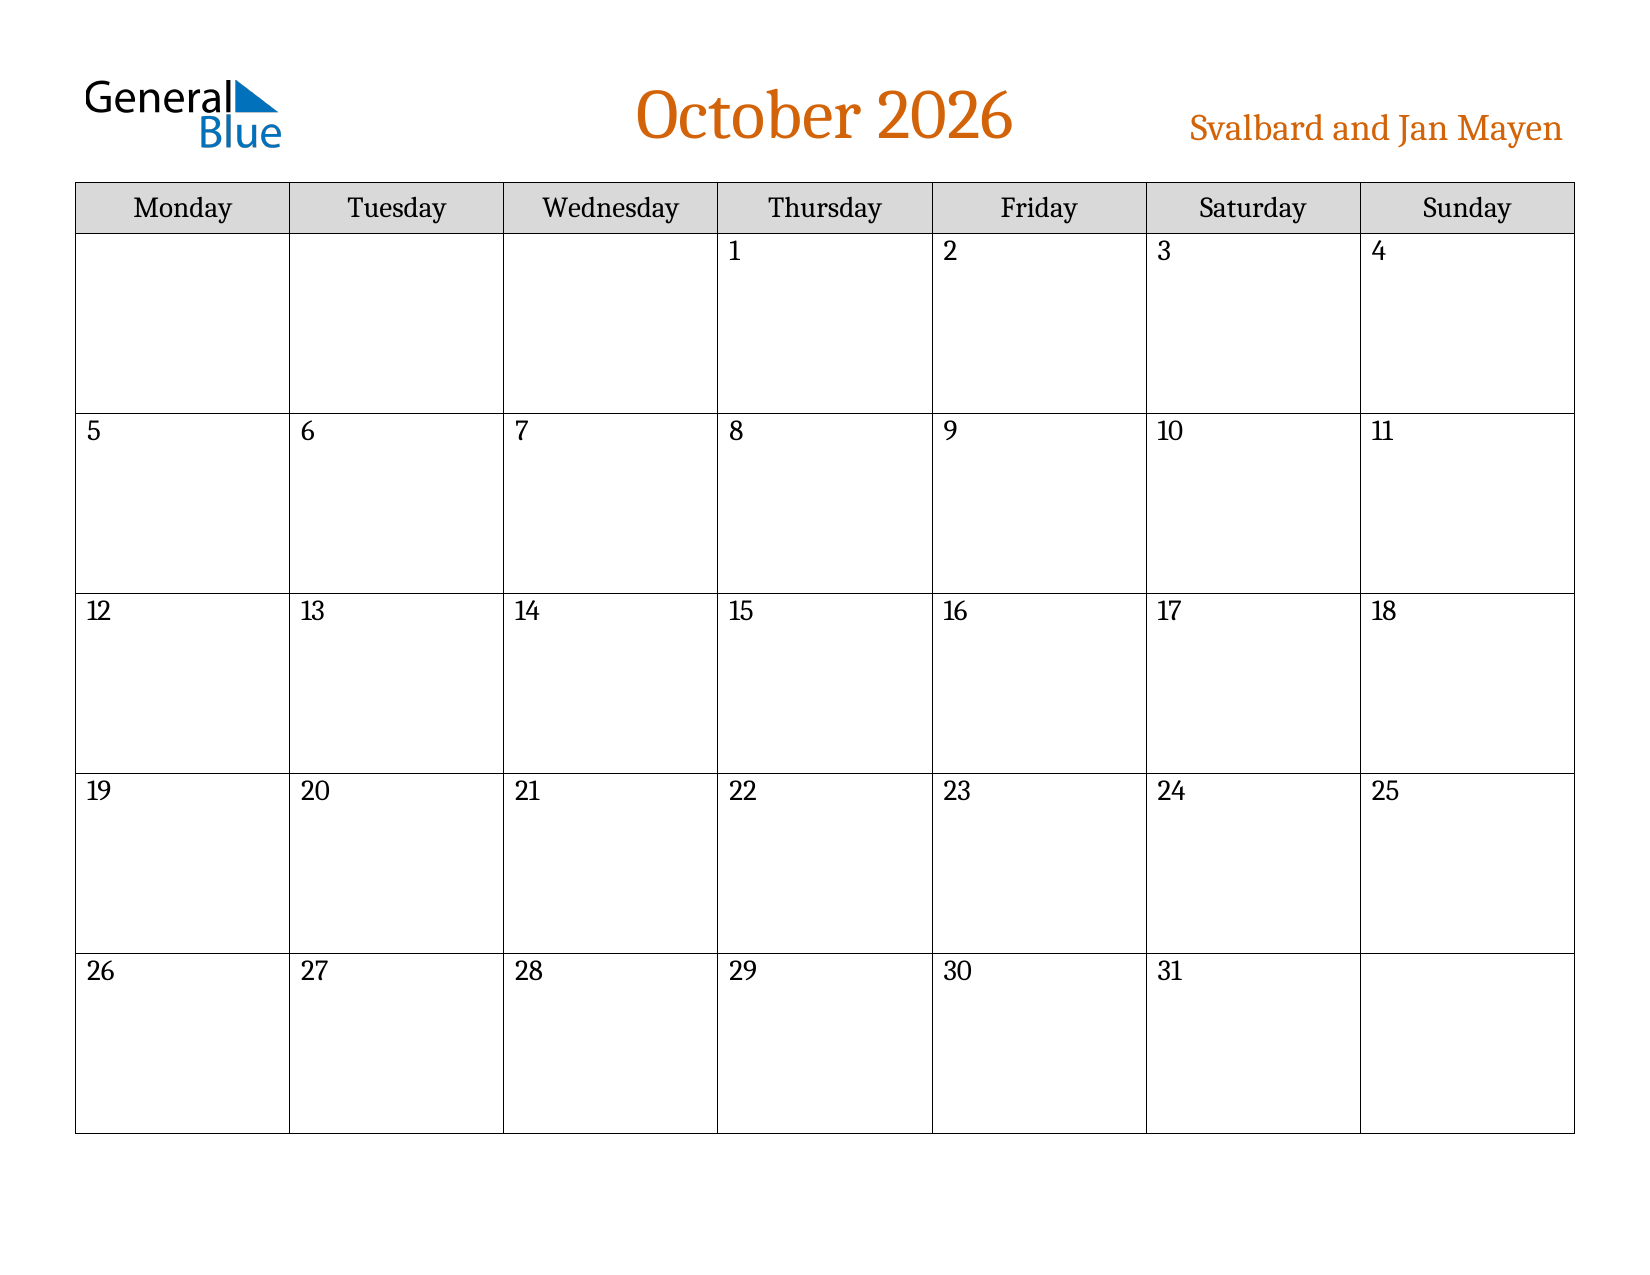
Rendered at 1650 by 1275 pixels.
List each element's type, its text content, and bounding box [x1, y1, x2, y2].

table_cell [1147, 630, 1360, 773]
table_cell [76, 270, 289, 413]
table_cell [76, 990, 289, 1133]
table_cell 10 [1147, 414, 1360, 450]
table_cell [76, 630, 289, 773]
table_cell [1147, 270, 1360, 413]
table_cell 25 [1361, 774, 1574, 810]
table_cell 21 [504, 774, 717, 810]
table_cell 26 [76, 954, 289, 990]
table_cell 20 [290, 774, 503, 810]
table_cell [1147, 810, 1360, 953]
table_cell 23 [933, 774, 1146, 810]
table_cell Tuesday [290, 183, 503, 233]
table_cell [933, 990, 1146, 1133]
table_cell [76, 234, 289, 270]
table_cell [1361, 450, 1574, 593]
table_cell 6 [290, 414, 503, 450]
table_cell 7 [504, 414, 717, 450]
table_cell [76, 810, 289, 953]
table_cell 11 [1361, 414, 1574, 450]
table_cell [290, 810, 503, 953]
table_cell [1361, 990, 1574, 1133]
table_cell [933, 810, 1146, 953]
table_cell 5 [76, 414, 289, 450]
table_cell Thursday [718, 183, 932, 233]
table_cell 3 [1147, 234, 1360, 270]
table_cell [1361, 810, 1574, 953]
table_cell [504, 810, 717, 953]
table_cell 1 [718, 234, 932, 270]
table_cell [290, 450, 503, 593]
table_cell [718, 990, 932, 1133]
table_cell [718, 450, 932, 593]
table_cell [504, 990, 717, 1133]
table_header Svalbard and Jan Mayen [1146, 75, 1574, 182]
table_cell Saturday [1147, 183, 1360, 233]
table_cell Sunday [1361, 183, 1574, 233]
table_cell [504, 270, 717, 413]
table_cell [1147, 990, 1360, 1133]
table_cell [290, 990, 503, 1133]
table_cell 27 [290, 954, 503, 990]
table_header October 2026 [504, 75, 1146, 182]
table_cell [1361, 270, 1574, 413]
table_cell Monday [76, 183, 289, 233]
table_cell 18 [1361, 594, 1574, 630]
table_cell 19 [76, 774, 289, 810]
table_cell Friday [933, 183, 1146, 233]
table_cell 22 [718, 774, 932, 810]
table_cell [718, 810, 932, 953]
table_cell [290, 630, 503, 773]
table_cell [504, 234, 717, 270]
table_cell 16 [933, 594, 1146, 630]
table_cell 12 [76, 594, 289, 630]
table_cell 30 [933, 954, 1146, 990]
table_cell [1147, 450, 1360, 593]
table_cell 8 [718, 414, 932, 450]
table_cell 31 [1147, 954, 1360, 990]
table_cell 2 [933, 234, 1146, 270]
table_cell Wednesday [504, 183, 717, 233]
table_cell [76, 450, 289, 593]
table_cell 24 [1147, 774, 1360, 810]
table_cell 15 [718, 594, 932, 630]
table_cell 9 [933, 414, 1146, 450]
table_cell [718, 270, 932, 413]
table_cell [504, 630, 717, 773]
table_cell 4 [1361, 234, 1574, 270]
table_cell [290, 270, 503, 413]
table_cell [718, 630, 932, 773]
table_cell [933, 270, 1146, 413]
picture [86, 80, 281, 148]
table_cell 29 [718, 954, 932, 990]
table_cell [1361, 630, 1574, 773]
table_cell 17 [1147, 594, 1360, 630]
table_cell 28 [504, 954, 717, 990]
table_cell [1361, 954, 1574, 990]
table_cell 14 [504, 594, 717, 630]
table_header [76, 75, 503, 182]
table_cell 13 [290, 594, 503, 630]
table_cell [290, 234, 503, 270]
table_cell [504, 450, 717, 593]
table_cell [933, 450, 1146, 593]
table_cell [933, 630, 1146, 773]
